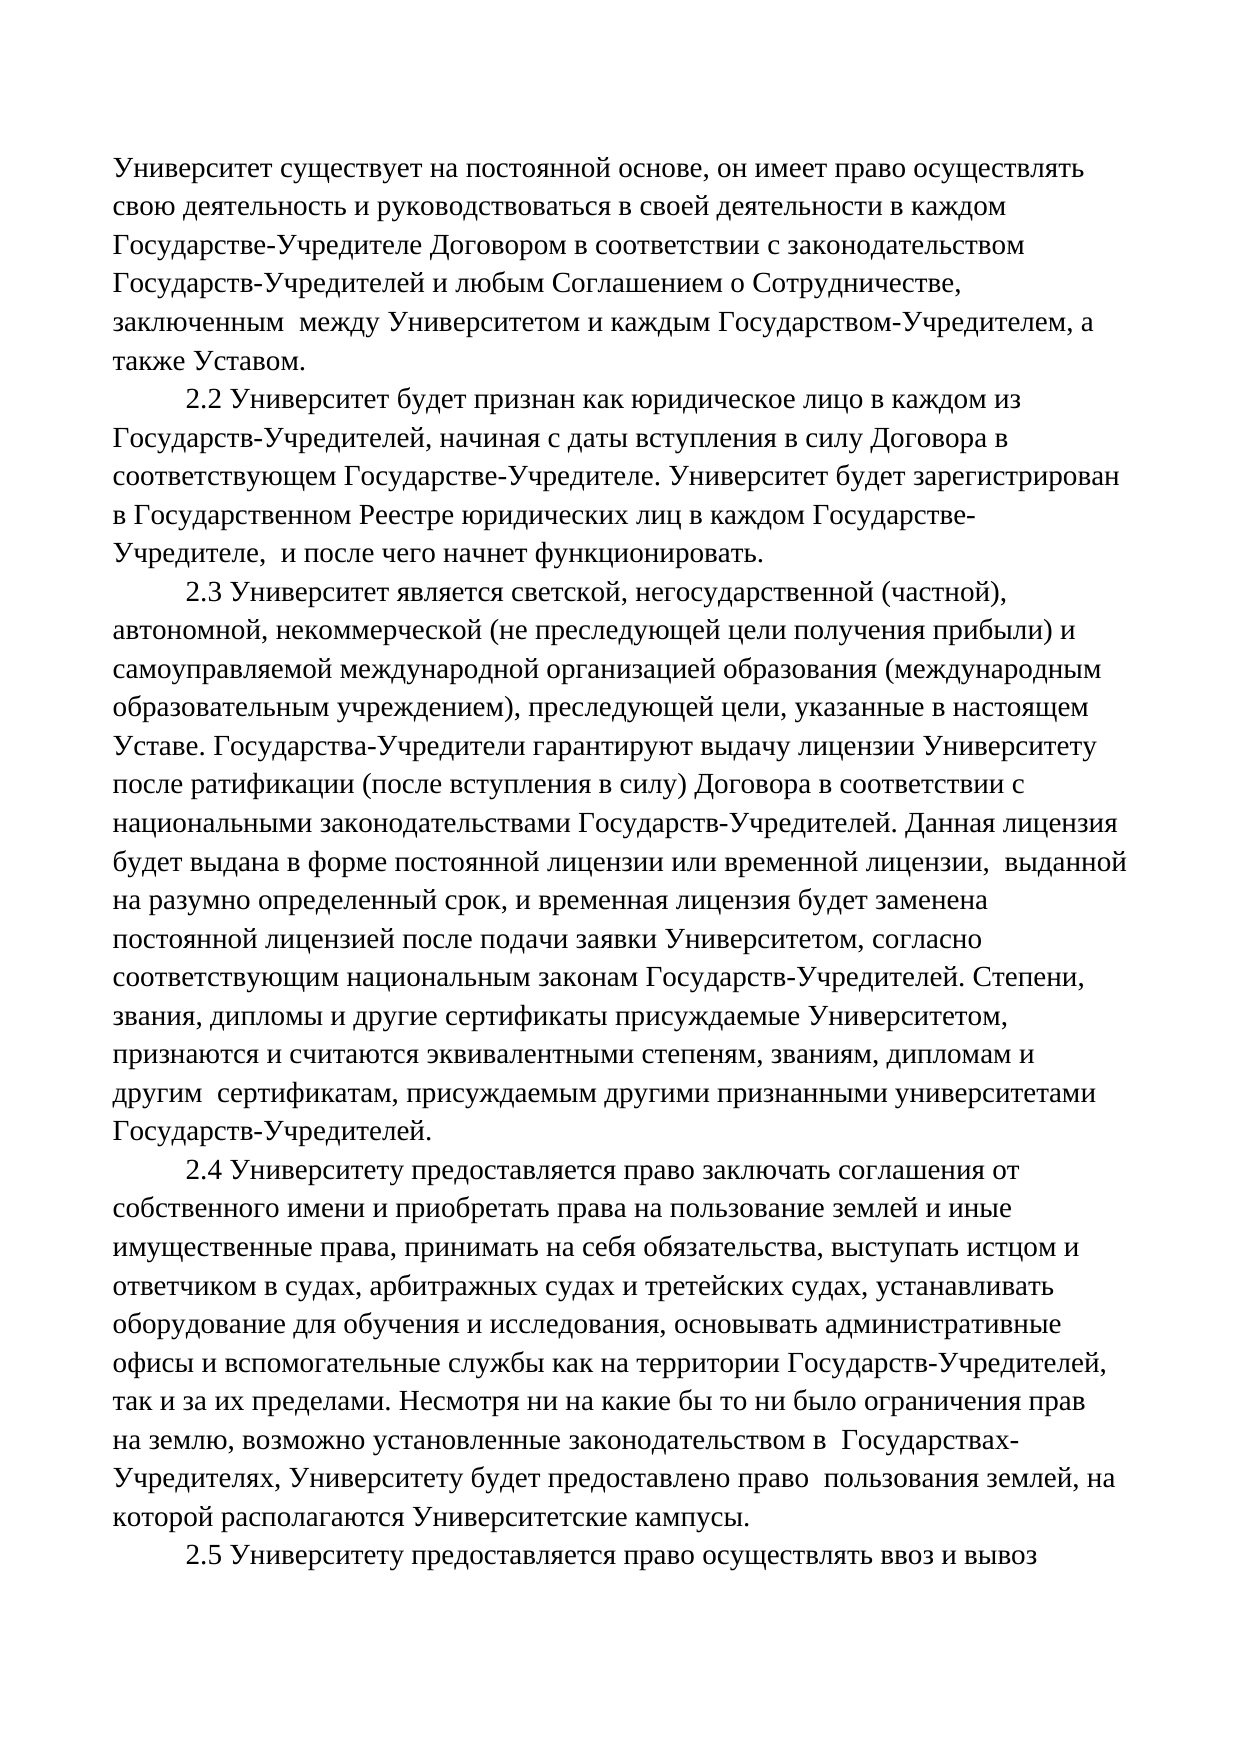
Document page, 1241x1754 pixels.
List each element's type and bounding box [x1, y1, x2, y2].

text [112, 150, 1128, 1571]
